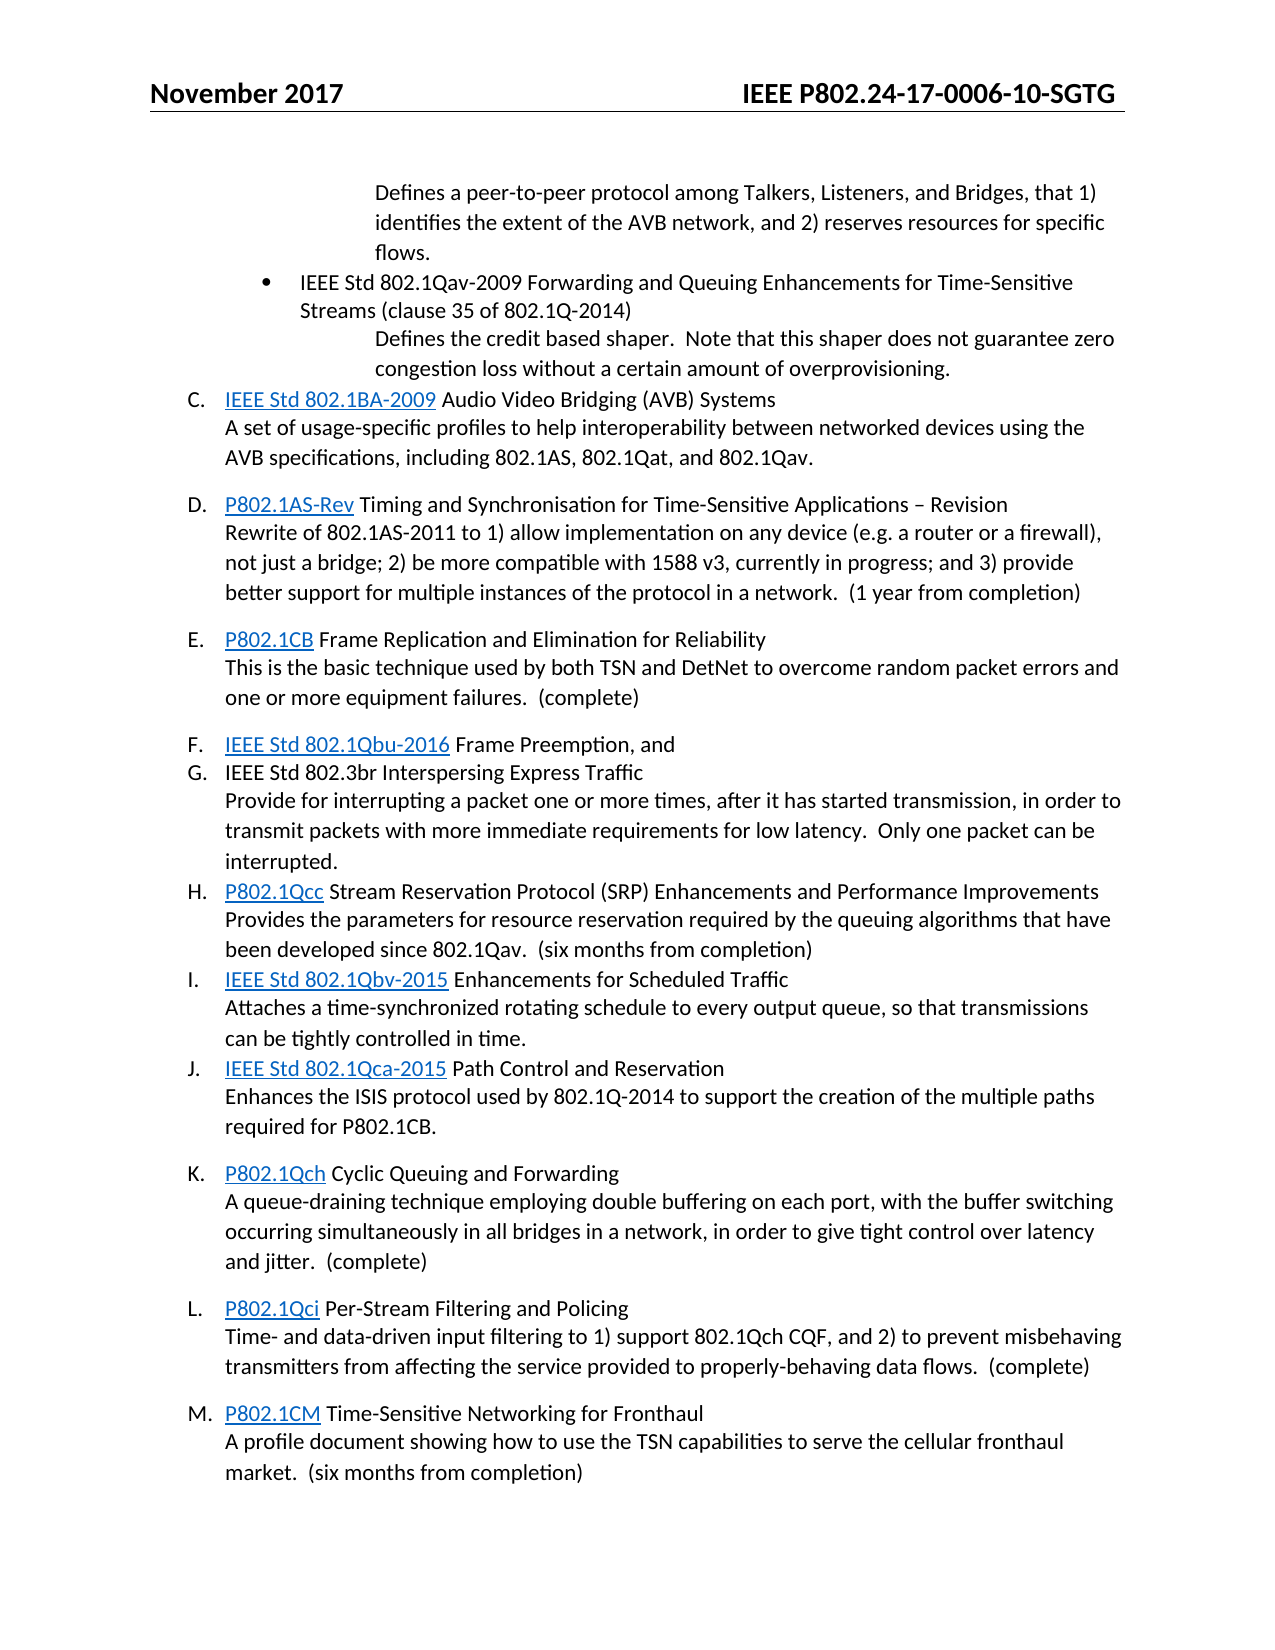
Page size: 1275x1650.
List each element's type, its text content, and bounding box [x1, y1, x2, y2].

list P802.1Qch Cyclic Queuing and Forwarding [187, 1159, 1125, 1187]
list P802.1AS-Rev Timing and Synchronisation for Time-Sensitive Applications – Revision [187, 490, 1125, 518]
list IEEE Std 802.1BA-2009 Audio Video Bridging (AVB) Systems [187, 385, 1125, 413]
list Provides the parameters for resource reservation required by the queuing algorithms that have been developed since 802.1Qav. (six months from completion) [225, 905, 1125, 963]
list P802.1Qci Per-Stream Filtering and Policing [187, 1294, 1125, 1322]
list IEEE Std 802.1Qca-2015 Path Control and Reservation [187, 1054, 1125, 1082]
list Defines a peer-to-peer protocol among Talkers, Listeners, and Bridges, that 1) identifies the extent of the AVB network, and 2) reserves resources for specific flows. [375, 178, 1125, 266]
list IEEE Std 802.1Qav-2009 Forwarding and Queuing Enhancements for Time-Sensitive Streams (clause 35 of 802.1Q-2014) [262, 268, 1125, 324]
list Defines the credit based shaper. Note that this shaper does not guarantee zero congestion loss without a certain amount of overprovisioning. [375, 324, 1125, 383]
list IEEE Std 802.1Qbu-2016 Frame Preemption, and [187, 730, 1125, 758]
list P802.1CM Time-Sensitive Networking for Fronthaul [187, 1399, 1125, 1427]
list P802.1Qcc Stream Reservation Protocol (SRP) Enhancements and Performance Improvements [187, 877, 1125, 905]
list Attaches a time-synchronized rotating schedule to every output queue, so that transmissions can be tightly controlled in time. [225, 993, 1125, 1052]
list IEEE Std 802.3br Interspersing Express Traffic [187, 758, 1125, 786]
list Provide for interrupting a packet one or more times, after it has started transmission, in order to transmit packets with more immediate requirements for low latency. Only one packet can be interrupted. [225, 786, 1125, 875]
text Time- and data-driven input filtering to 1) support 802.1Qch CQF, and 2) to prevent misbehaving transmitters from affecting the service provided to properly-behaving data flows. (complete) [225, 1322, 1125, 1381]
text Rewrite of 802.1AS-2011 to 1) allow implementation on any device (e.g. a router or a firewall), not just a bridge; 2) be more compatible with 1588 v3, currently in progress; and 3) provide better support for multiple instances of the protocol in a network. (1 year from completion) [225, 518, 1125, 606]
list IEEE Std 802.1Qbv-2015 Enhancements for Scheduled Traffic [187, 965, 1125, 993]
text A queue-draining technique employing double buffering on each port, with the buffer switching occurring simultaneously in all bridges in a network, in order to give tight control over latency and jitter. (complete) [225, 1187, 1125, 1275]
text A set of usage-specific profiles to help interoperability between networked devices using the AVB specifications, including 802.1AS, 802.1Qat, and 802.1Qav. [225, 413, 1125, 471]
list P802.1CB Frame Replication and Elimination for Reliability [187, 625, 1125, 653]
text Enhances the ISIS protocol used by 802.1Q-2014 to support the creation of the multiple paths required for P802.1CB. [225, 1082, 1125, 1140]
text This is the basic technique used by both TSN and DetNet to overcome random packet errors and one or more equipment failures. (complete) [225, 653, 1125, 711]
text A profile document showing how to use the TSN capabilities to serve the cellular fronthaul market. (six months from completion) [225, 1427, 1125, 1486]
